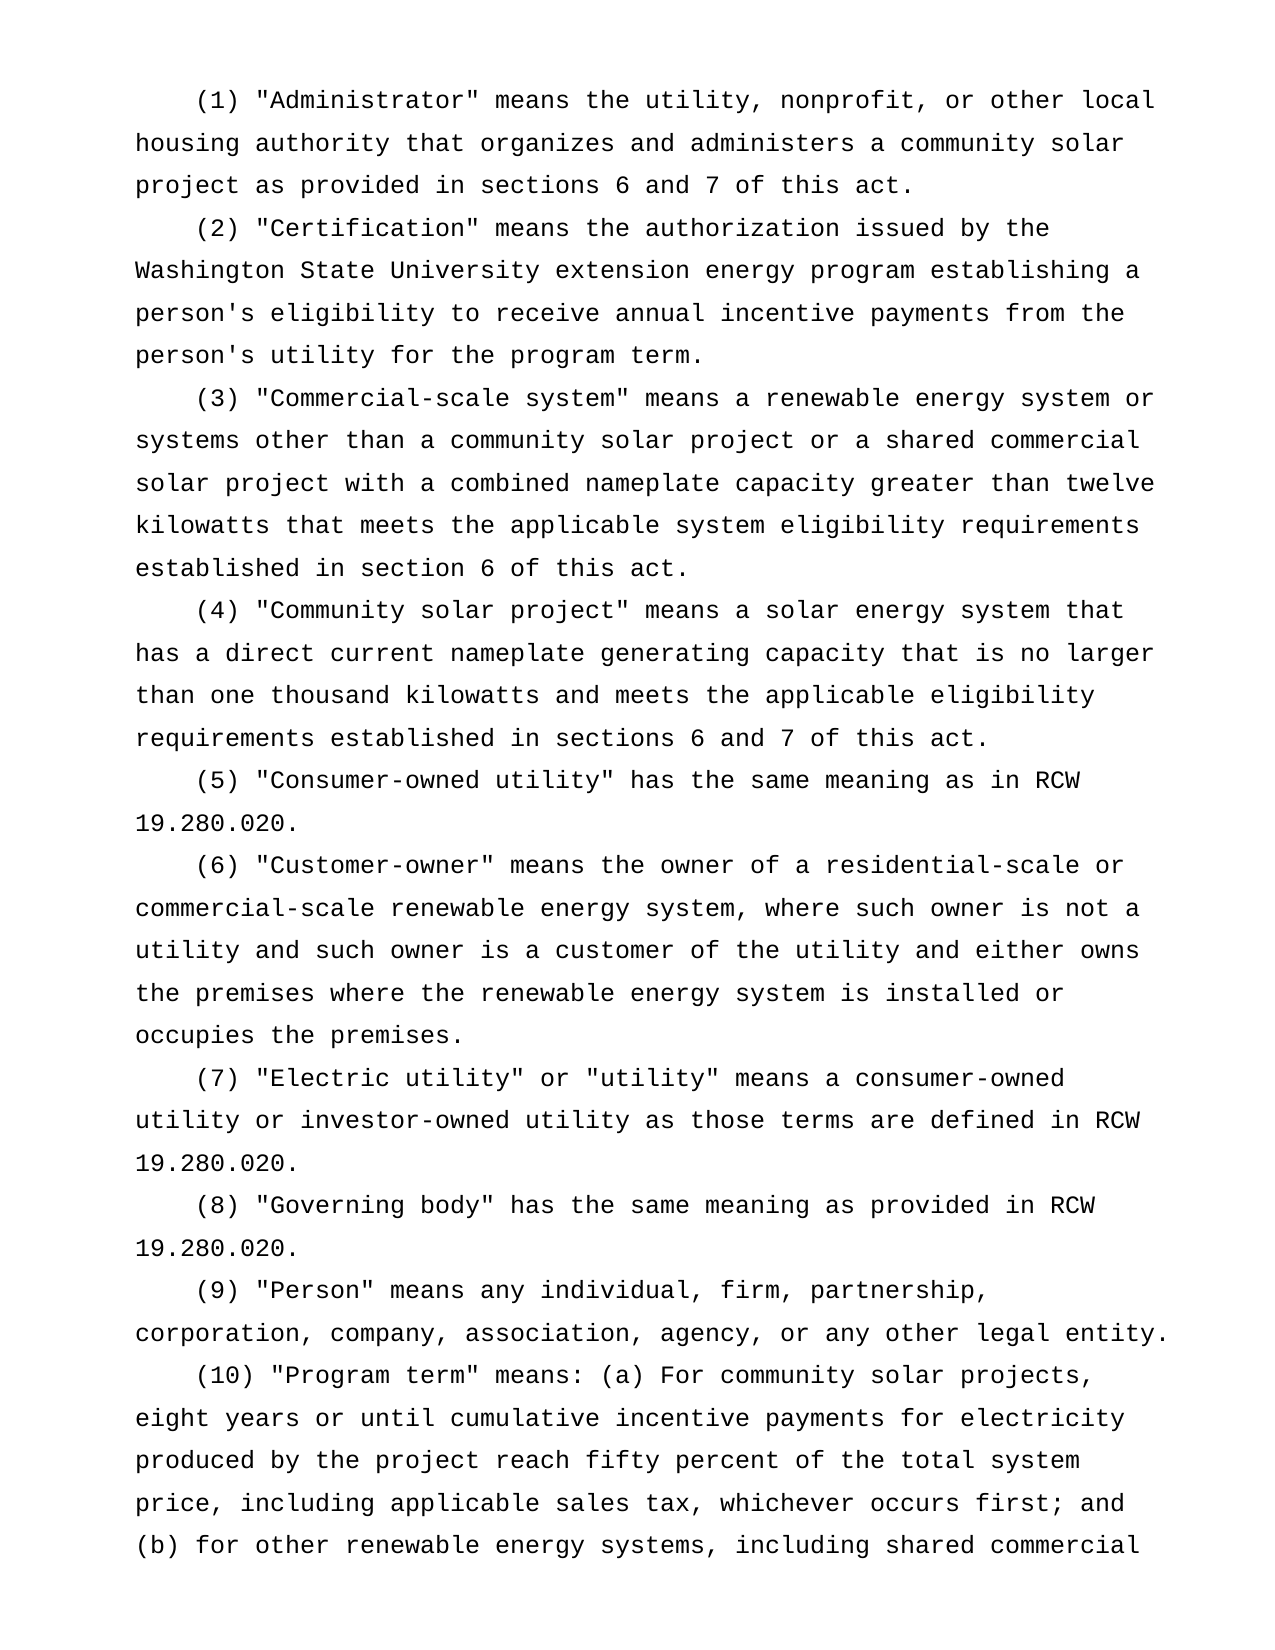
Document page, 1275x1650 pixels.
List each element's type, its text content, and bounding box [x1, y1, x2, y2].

text (7) "Electric utility" or "utility" means a consumer-owned utility or investor-owned utility as those terms are defined in RCW 19.280.020. [135, 1052, 1170, 1180]
text (3) "Commercial-scale system" means a renewable energy system or systems other than a community solar project or a shared commercial solar project with a combined nameplate capacity greater than twelve kilowatts that meets the applicable system eligibility requirements established in section 6 of this act. [135, 372, 1170, 585]
text (6) "Customer-owner" means the owner of a residential-scale or commercial-scale renewable energy system, where such owner is not a utility and such owner is a customer of the utility and either owns the premises where the renewable energy system is installed or occupies the premises. [135, 840, 1170, 1052]
text (1) "Administrator" means the utility, nonprofit, or other local housing authority that organizes and administers a community solar project as provided in sections 6 and 7 of this act. [135, 75, 1170, 202]
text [135, 1350, 1170, 1562]
text (8) "Governing body" has the same meaning as provided in RCW 19.280.020. [135, 1180, 1170, 1265]
text (4) "Community solar project" means a solar energy system that has a direct current nameplate generating capacity that is no larger than one thousand kilowatts and meets the applicable eligibility requirements established in sections 6 and 7 of this act. [135, 585, 1170, 755]
text (5) "Consumer-owned utility" has the same meaning as in RCW 19.280.020. [135, 755, 1170, 840]
text (2) "Certification" means the authorization issued by the Washington State University extension energy program establishing a person's eligibility to receive annual incentive payments from the person's utility for the program term. [135, 202, 1170, 372]
text (9) "Person" means any individual, firm, partnership, corporation, company, association, agency, or any other legal entity. [135, 1265, 1170, 1350]
